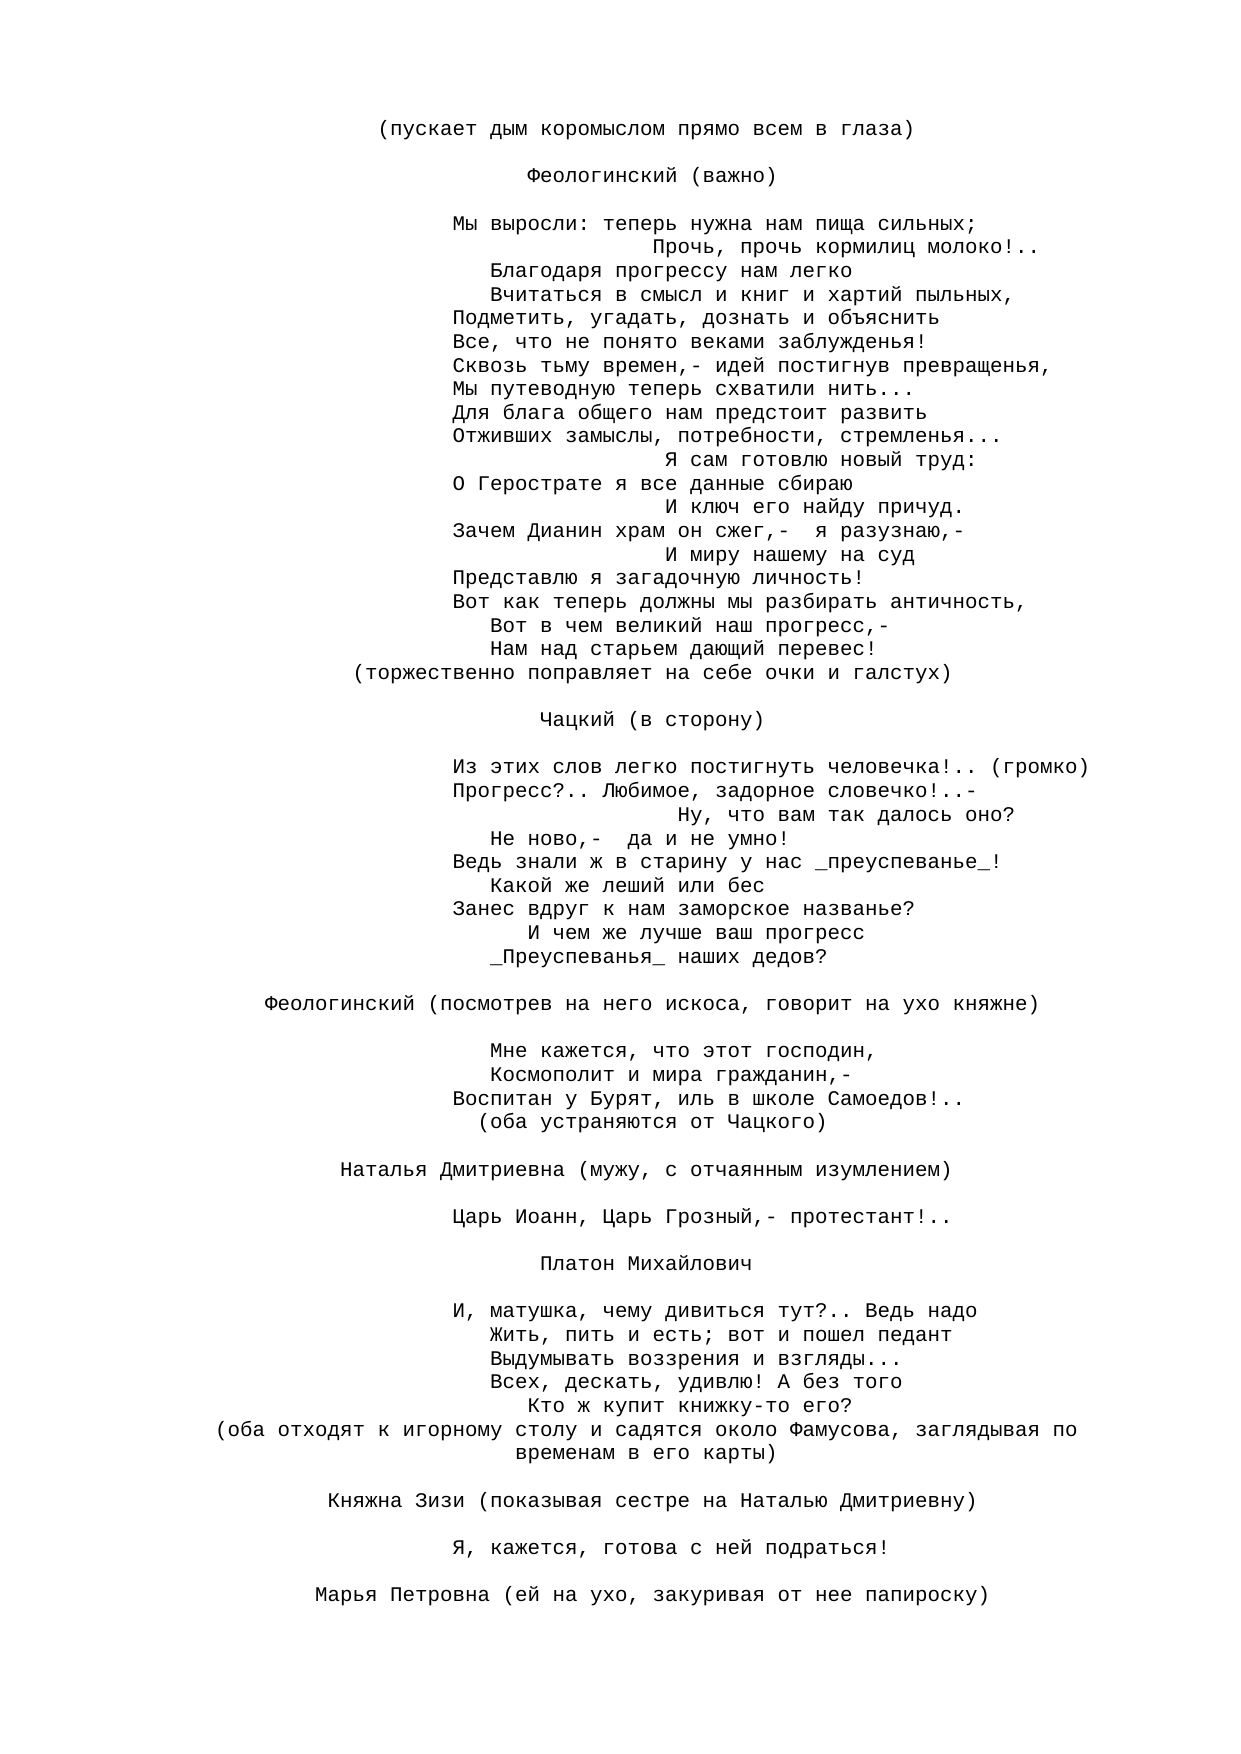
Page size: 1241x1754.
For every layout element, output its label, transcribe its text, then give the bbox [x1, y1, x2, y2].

text И, матушка, чему дивиться тут?.. Ведь надо [177, 1300, 1152, 1324]
text временам в его карты) [177, 1442, 1152, 1466]
text Княжна Зизи (показывая сестре на Наталью Дмитриевну) [177, 1489, 1152, 1513]
text О Герострате я все данные сбираю [177, 473, 1152, 496]
text И ключ его найду причуд. [177, 496, 1152, 520]
text Нам над старьем дающий перевес! [177, 638, 1152, 662]
text Для блага общего нам предстоит развить [177, 402, 1152, 426]
text Я, кажется, готова с ней подраться! [177, 1537, 1152, 1561]
text Не ново,- да и не умно! [177, 827, 1152, 851]
text Марья Петровна (ей на ухо, закуривая от нее папироску) [177, 1584, 1152, 1608]
text Благодаря прогрессу нам легко [177, 260, 1152, 284]
text Ну, что вам так далось оно? [177, 804, 1152, 827]
text Подметить, угадать, дознать и объяснить [177, 307, 1152, 331]
text Мы выросли: теперь нужна нам пища сильных; [177, 213, 1152, 236]
text Жить, пить и есть; вот и пошел педант [177, 1324, 1152, 1348]
text И миру нашему на суд [177, 544, 1152, 567]
text (торжественно поправляет на себе очки и галстух) [177, 662, 1152, 686]
text Отживших замыслы, потребности, стремленья... [177, 426, 1152, 449]
text Из этих слов легко постигнуть человечка!.. (громко) [177, 757, 1152, 780]
text Вот в чем великий наш прогресс,- [177, 615, 1152, 638]
text Чацкий (в сторону) [177, 709, 1152, 733]
text Все, что не понято веками заблужденья! [177, 331, 1152, 354]
text И чем же лучше ваш прогресс [177, 922, 1152, 946]
text Ведь знали ж в старину у нас _преуспеванье_! [177, 851, 1152, 875]
text Зачем Дианин храм он сжег,- я разузнаю,- [177, 520, 1152, 544]
text (оба устраняются от Чацкого) [177, 1111, 1152, 1135]
text Занес вдруг к нам заморское названье? [177, 898, 1152, 922]
text Вчитаться в смысл и книг и хартий пыльных, [177, 284, 1152, 307]
text Феологинский (посмотрев на него искоса, говорит на ухо княжне) [177, 993, 1152, 1017]
text Выдумывать воззрения и взгляды... [177, 1348, 1152, 1371]
text Царь Иоанн, Царь Грозный,- протестант!.. [177, 1206, 1152, 1229]
text Космополит и мира гражданин,- [177, 1064, 1152, 1088]
text Прогресс?.. Любимое, задорное словечко!..- [177, 780, 1152, 804]
text Платон Михайлович [177, 1253, 1152, 1277]
text Мы путеводную теперь схватили нить... [177, 378, 1152, 402]
text Какой же леший или бес [177, 875, 1152, 898]
text Феологинский (важно) [177, 165, 1152, 189]
text Кто ж купит книжку-то его? [177, 1395, 1152, 1419]
text (пускает дым коромыслом прямо всем в глаза) [177, 118, 1152, 142]
text Сквозь тьму времен,- идей постигнув превращенья, [177, 354, 1152, 378]
text Воспитан у Бурят, иль в школе Самоедов!.. [177, 1088, 1152, 1111]
text Всех, дескать, удивлю! А без того [177, 1371, 1152, 1395]
text Мне кажется, что этот господин, [177, 1040, 1152, 1064]
text Я сам готовлю новый труд: [177, 449, 1152, 473]
text Представлю я загадочную личность! [177, 567, 1152, 591]
text _Преуспеванья_ наших дедов? [177, 946, 1152, 969]
text (оба отходят к игорному столу и садятся около Фамусова, заглядывая по [177, 1419, 1152, 1442]
text Наталья Дмитриевна (мужу, с отчаянным изумлением) [177, 1158, 1152, 1182]
text Прочь, прочь кормилиц молоко!.. [177, 236, 1152, 260]
text Вот как теперь должны мы разбирать античность, [177, 591, 1152, 615]
